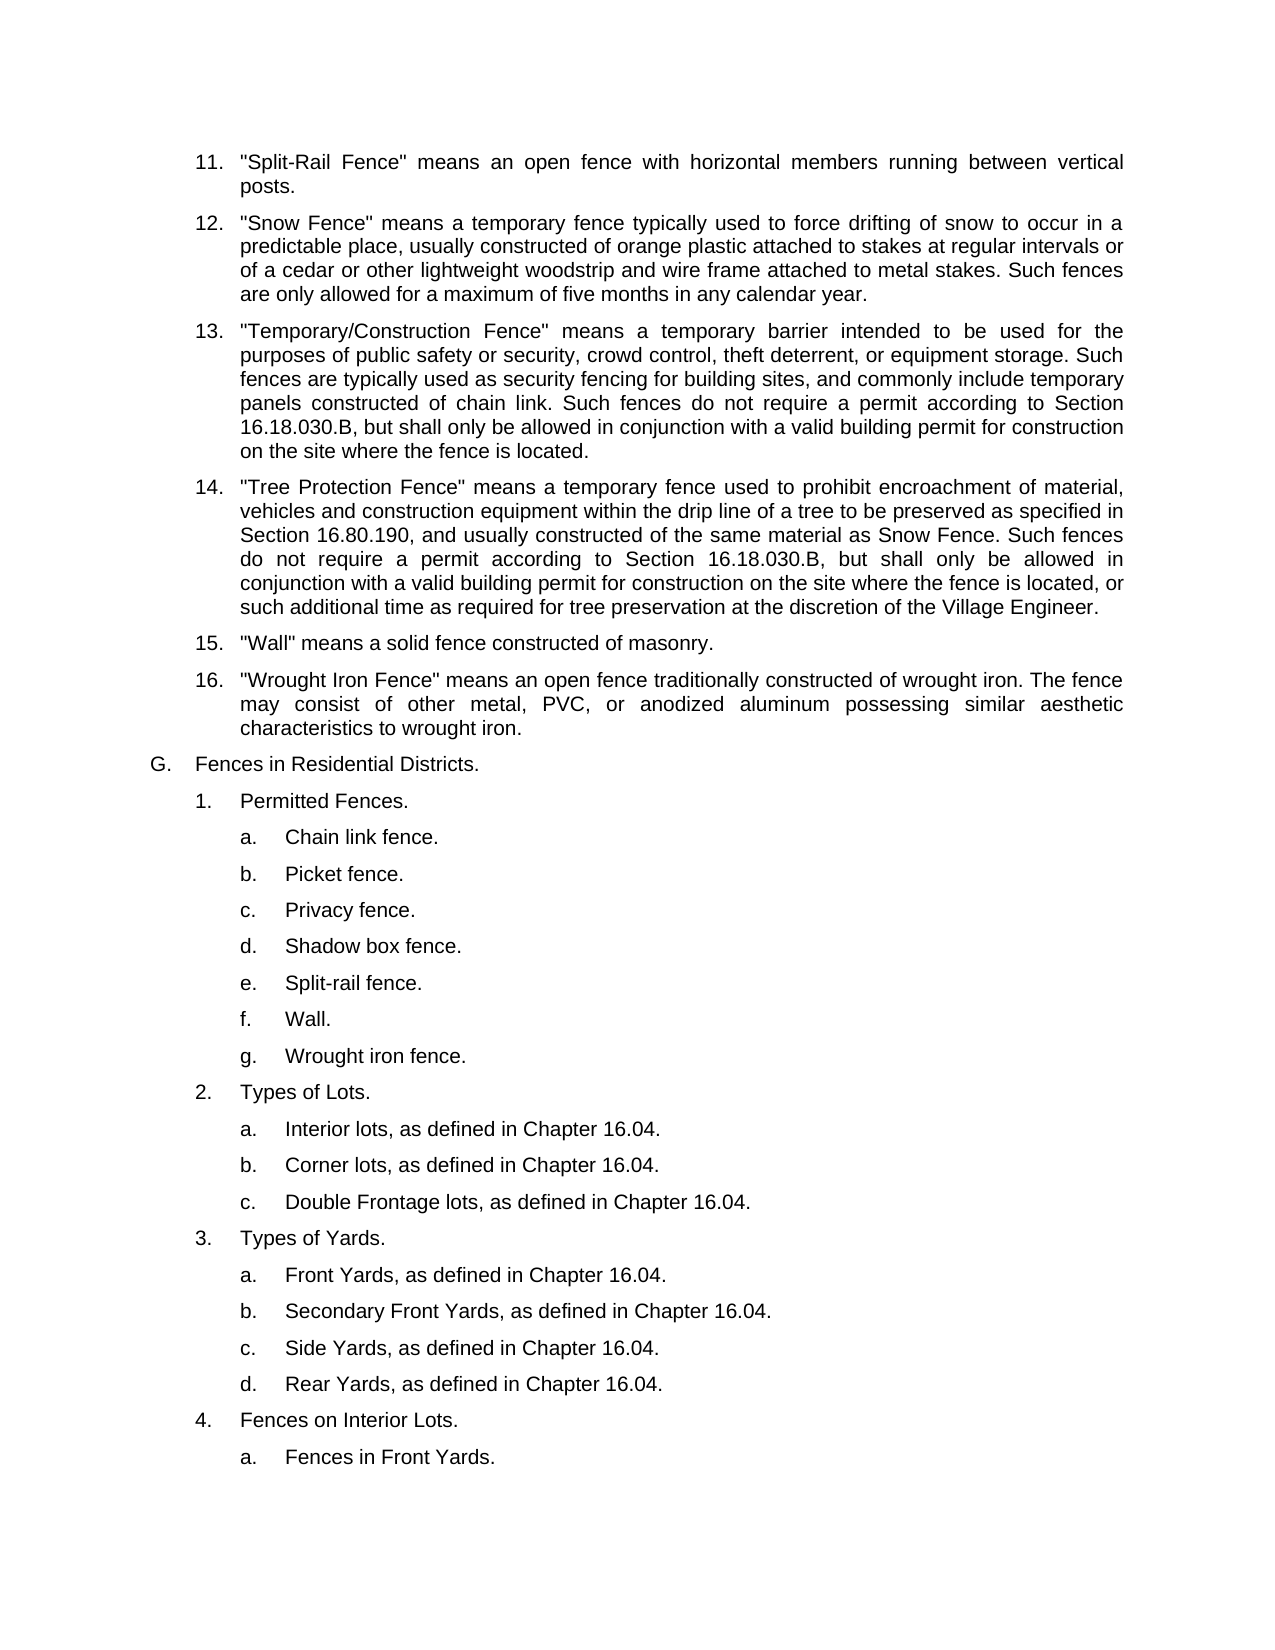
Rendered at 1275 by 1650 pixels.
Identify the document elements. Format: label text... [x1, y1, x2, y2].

list 3. Types of Yards. [195, 1226, 1125, 1250]
list G. Fences in Residential Districts. [150, 752, 1125, 776]
list c. Double Frontage lots, as defined in Chapter 16.04. [240, 1189, 1125, 1213]
list a. Interior lots, as defined in Chapter 16.04. [240, 1117, 1125, 1141]
list d. Rear Yards, as defined in Chapter 16.04. [240, 1372, 1125, 1396]
list c. Privacy fence. [240, 898, 1125, 922]
list d. Shadow box fence. [240, 934, 1125, 958]
list 1. Permitted Fences. [195, 788, 1125, 812]
list a. Fences in Front Yards. [240, 1445, 1125, 1469]
list a. Chain link fence. [240, 825, 1125, 849]
list 14. "Tree Protection Fence" means a temporary fence used to prohibit encroachment of material, vehicles and construction equipment within the drip line of a tree to be preserved as specified in Section 16.80.190, and usually constructed of the same material as Snow Fence. Such fences do not require a permit according to Section 16.18.030.B, but shall only be allowed in conjunction with a valid building permit for construction on the site where the fence is located, or such additional time as required for tree preservation at the discretion of the Village Engineer. [195, 475, 1125, 619]
list b. Corner lots, as defined in Chapter 16.04. [240, 1153, 1125, 1177]
list 16. "Wrought Iron Fence" means an open fence traditionally constructed of wrought iron. The fence may consist of other metal, PVC, or anodized aluminum possessing similar aesthetic characteristics to wrought iron. [195, 668, 1125, 739]
list 12. "Snow Fence" means a temporary fence typically used to force drifting of snow to occur in a predictable place, usually constructed of orange plastic attached to stakes at regular intervals or of a cedar or other lightweight woodstrip and wire frame attached to metal stakes. Such fences are only allowed for a maximum of five months in any calendar year. [195, 210, 1125, 306]
list 15. "Wall" means a solid fence constructed of masonry. [195, 631, 1125, 655]
list c. Side Yards, as defined in Chapter 16.04. [240, 1335, 1125, 1359]
list g. Wrought iron fence. [240, 1044, 1125, 1068]
list e. Split-rail fence. [240, 971, 1125, 995]
list b. Picket fence. [240, 861, 1125, 885]
list b. Secondary Front Yards, as defined in Chapter 16.04. [240, 1299, 1125, 1323]
list 4. Fences on Interior Lots. [195, 1408, 1125, 1432]
list a. Front Yards, as defined in Chapter 16.04. [240, 1262, 1125, 1286]
list 2. Types of Lots. [195, 1080, 1125, 1104]
list f. Wall. [240, 1007, 1125, 1031]
list 13. "Temporary/Construction Fence" means a temporary barrier intended to be used for the purposes of public safety or security, crowd control, theft deterrent, or equipment storage. Such fences are typically used as security fencing for building sites, and commonly include temporary panels constructed of chain link. Such fences do not require a permit according to Section 16.18.030.B, but shall only be allowed in conjunction with a valid building permit for construction on the site where the fence is located. [195, 319, 1125, 462]
list 11. "Split-Rail Fence" means an open fence with horizontal members running between vertical posts. [195, 150, 1125, 198]
